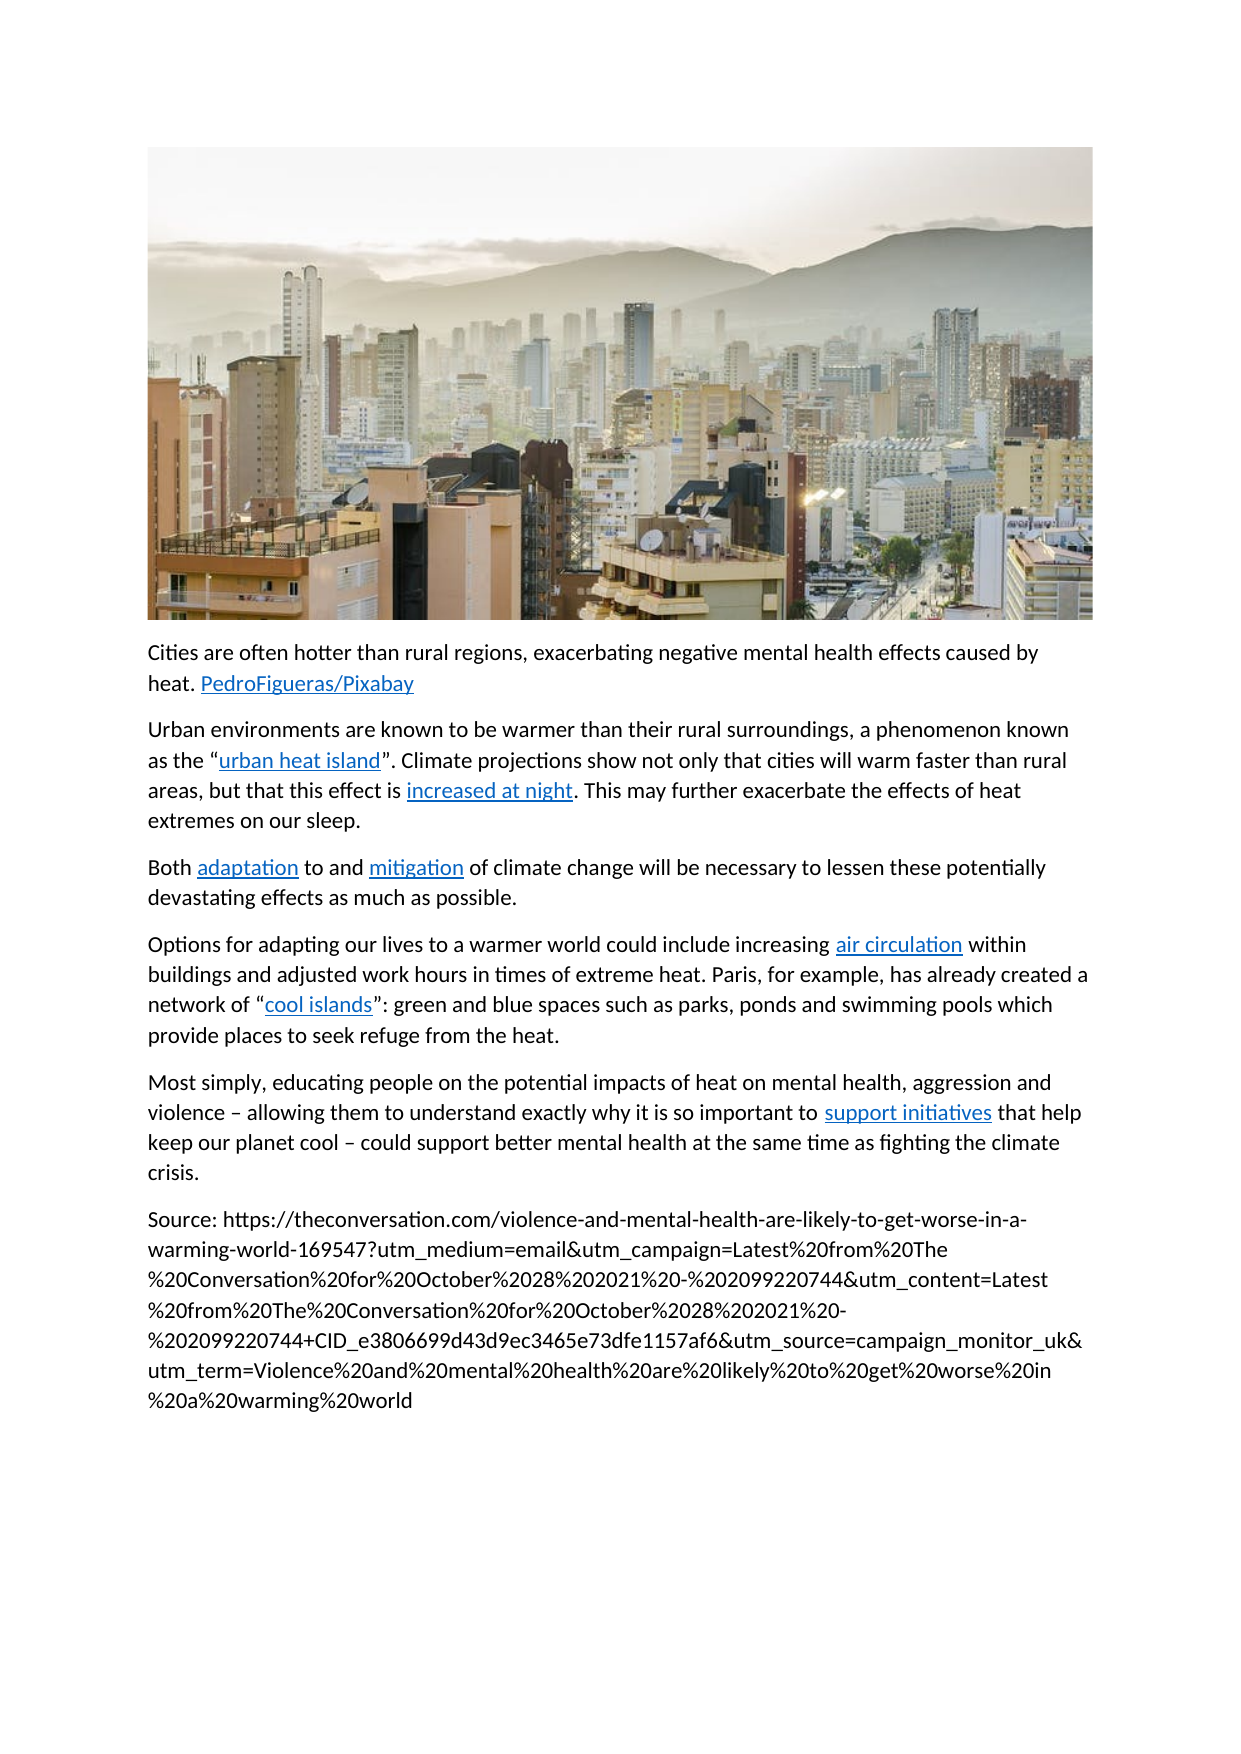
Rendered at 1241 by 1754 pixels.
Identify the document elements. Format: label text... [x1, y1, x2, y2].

text Urban environments are known to be warmer than their rural surroundings, a phenomenon known as the “urban heat island”. Climate projections show not only that cities will warm faster than rural areas, but that this effect is increased at night. This may further exacerbate the effects of heat extremes on our sleep. [148, 716, 1093, 834]
text Cities are often hotter than rural regions, exacerbating negative mental health effects caused by heat. PedroFigueras/Pixabay [148, 638, 1093, 697]
picture [147, 147, 1093, 620]
text Source: https://theconversation.com/violence-and-mental-health-are-likely-to-get-worse-in-a-warming-world-169547?utm_medium=email&utm_campaign=Latest%20from%20The%20Conversation%20for%20October%2028%202021%20-%202099220744&utm_content=Latest%20from%20The%20Conversation%20for%20October%2028%202021%20-%202099220744+CID_e3806699d43d9ec3465e73dfe1157af6&utm_source=campaign_monitor_uk&utm_term=Violence%20and%20mental%20health%20are%20likely%20to%20get%20worse%20in%20a%20warming%20world [148, 1205, 1093, 1414]
text Most simply, educating people on the potential impacts of heat on mental health, aggression and violence – allowing them to understand exactly why it is so important to support initiatives that help keep our planet cool – could support better mental health at the same time as fighting the climate crisis. [148, 1068, 1093, 1186]
text Options for adapting our lives to a warmer world could include increasing air circulation within buildings and adjusted work hours in times of extreme heat. Paris, for example, has already created a network of “cool islands”: green and blue spaces such as parks, ponds and swimming pools which provide places to seek refuge from the heat. [148, 930, 1093, 1049]
text Both adaptation to and mitigation of climate change will be necessary to lessen these potentially devastating effects as much as possible. [148, 853, 1093, 911]
